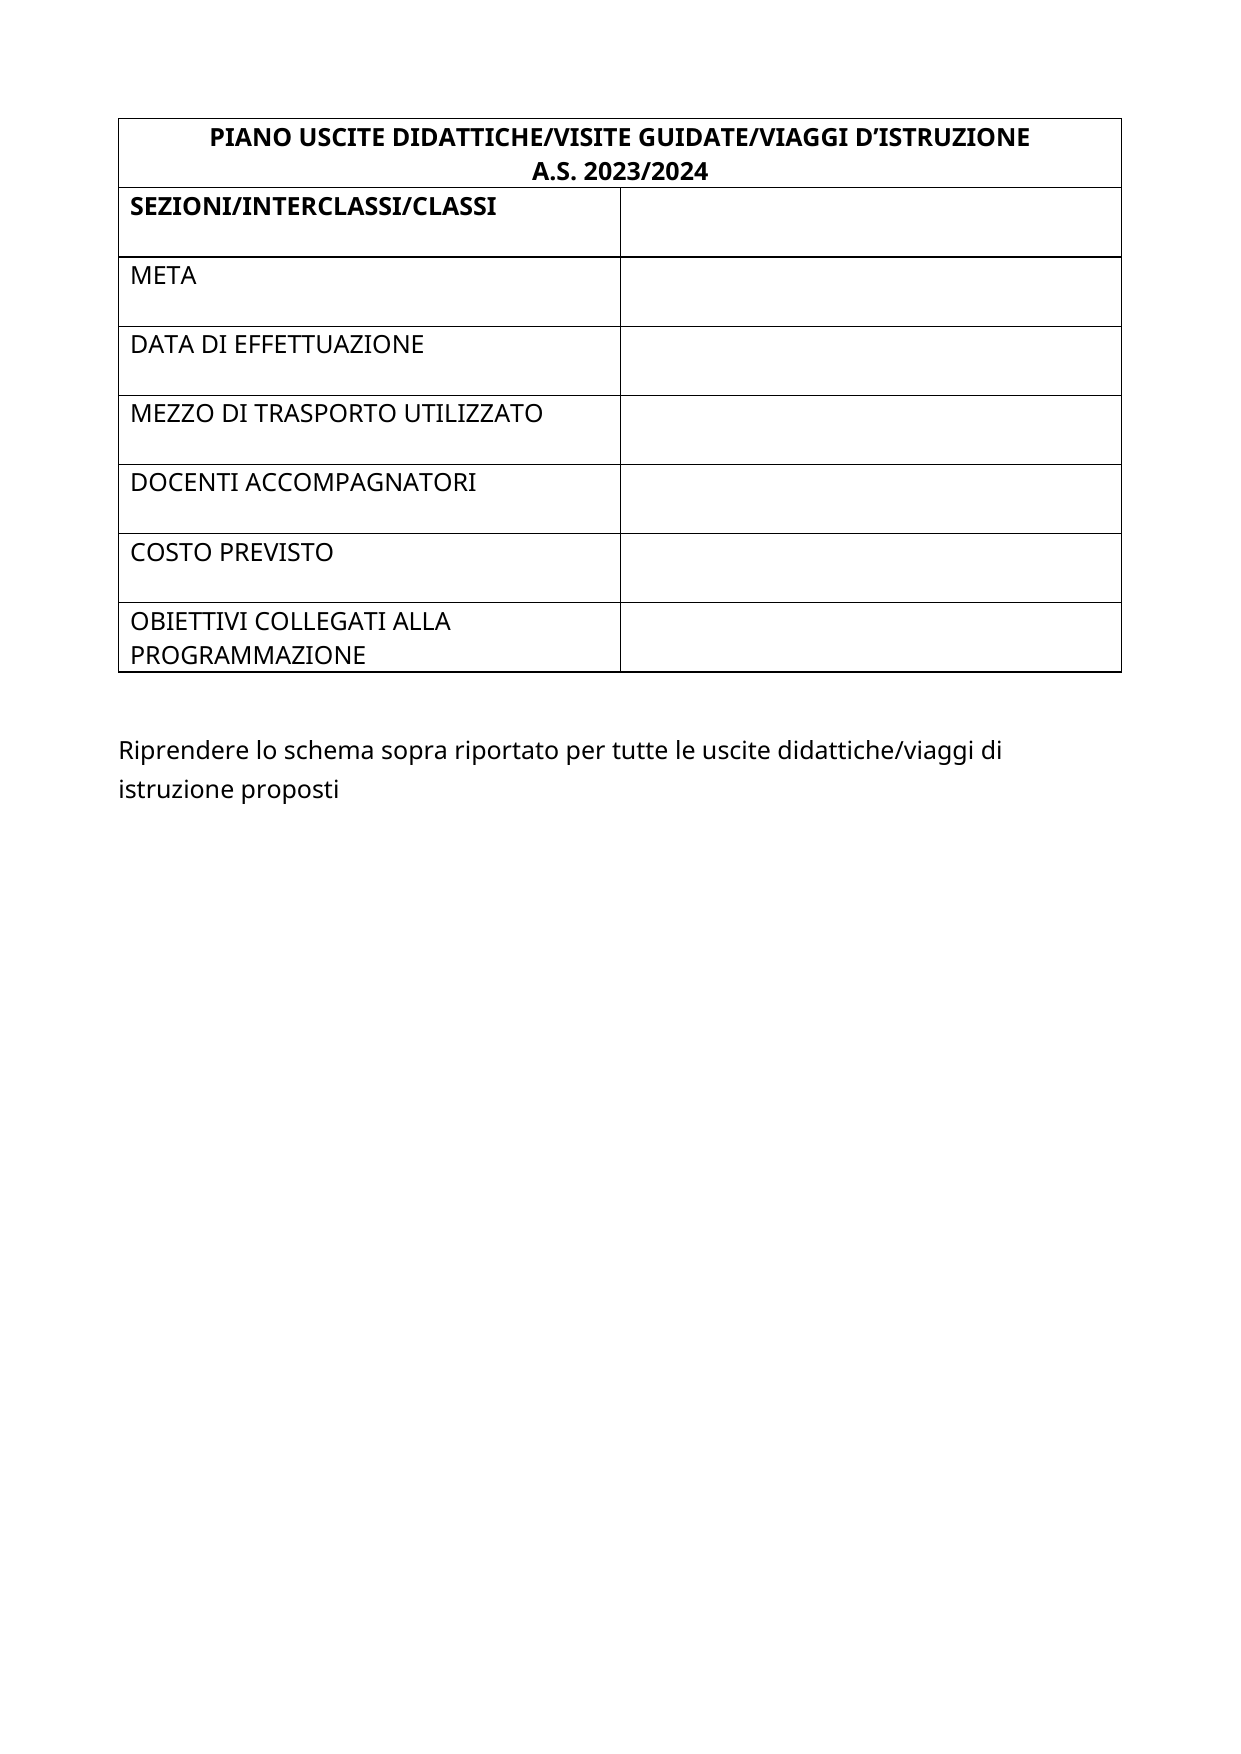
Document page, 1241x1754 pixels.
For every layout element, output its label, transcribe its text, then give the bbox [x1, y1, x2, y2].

table_header PIANO USCITE DIDATTICHE/VISITE GUIDATE/VIAGGI D’ISTRUZIONE A.S. 2023/2024 [119, 119, 1121, 187]
text Riprendere lo schema sopra riportato per tutte le uscite didattiche/viaggi di istruzione proposti [118, 732, 1122, 806]
table_cell COSTO PREVISTO [119, 534, 620, 602]
table_cell [621, 396, 1121, 464]
table_cell [621, 603, 1121, 671]
table_cell DOCENTI ACCOMPAGNATORI [119, 465, 620, 533]
table_cell OBIETTIVI COLLEGATI ALLA PROGRAMMAZIONE [119, 603, 620, 671]
table_cell MEZZO DI TRASPORTO UTILIZZATO [119, 396, 620, 464]
table_cell DATA DI EFFETTUAZIONE [119, 327, 620, 395]
table_cell SEZIONI/INTERCLASSI/CLASSI [119, 188, 620, 256]
table_cell [621, 534, 1121, 602]
table_cell [621, 327, 1121, 395]
table_cell [621, 465, 1121, 533]
table_cell META [119, 258, 620, 326]
table_cell [621, 258, 1121, 326]
table_cell [621, 188, 1121, 256]
